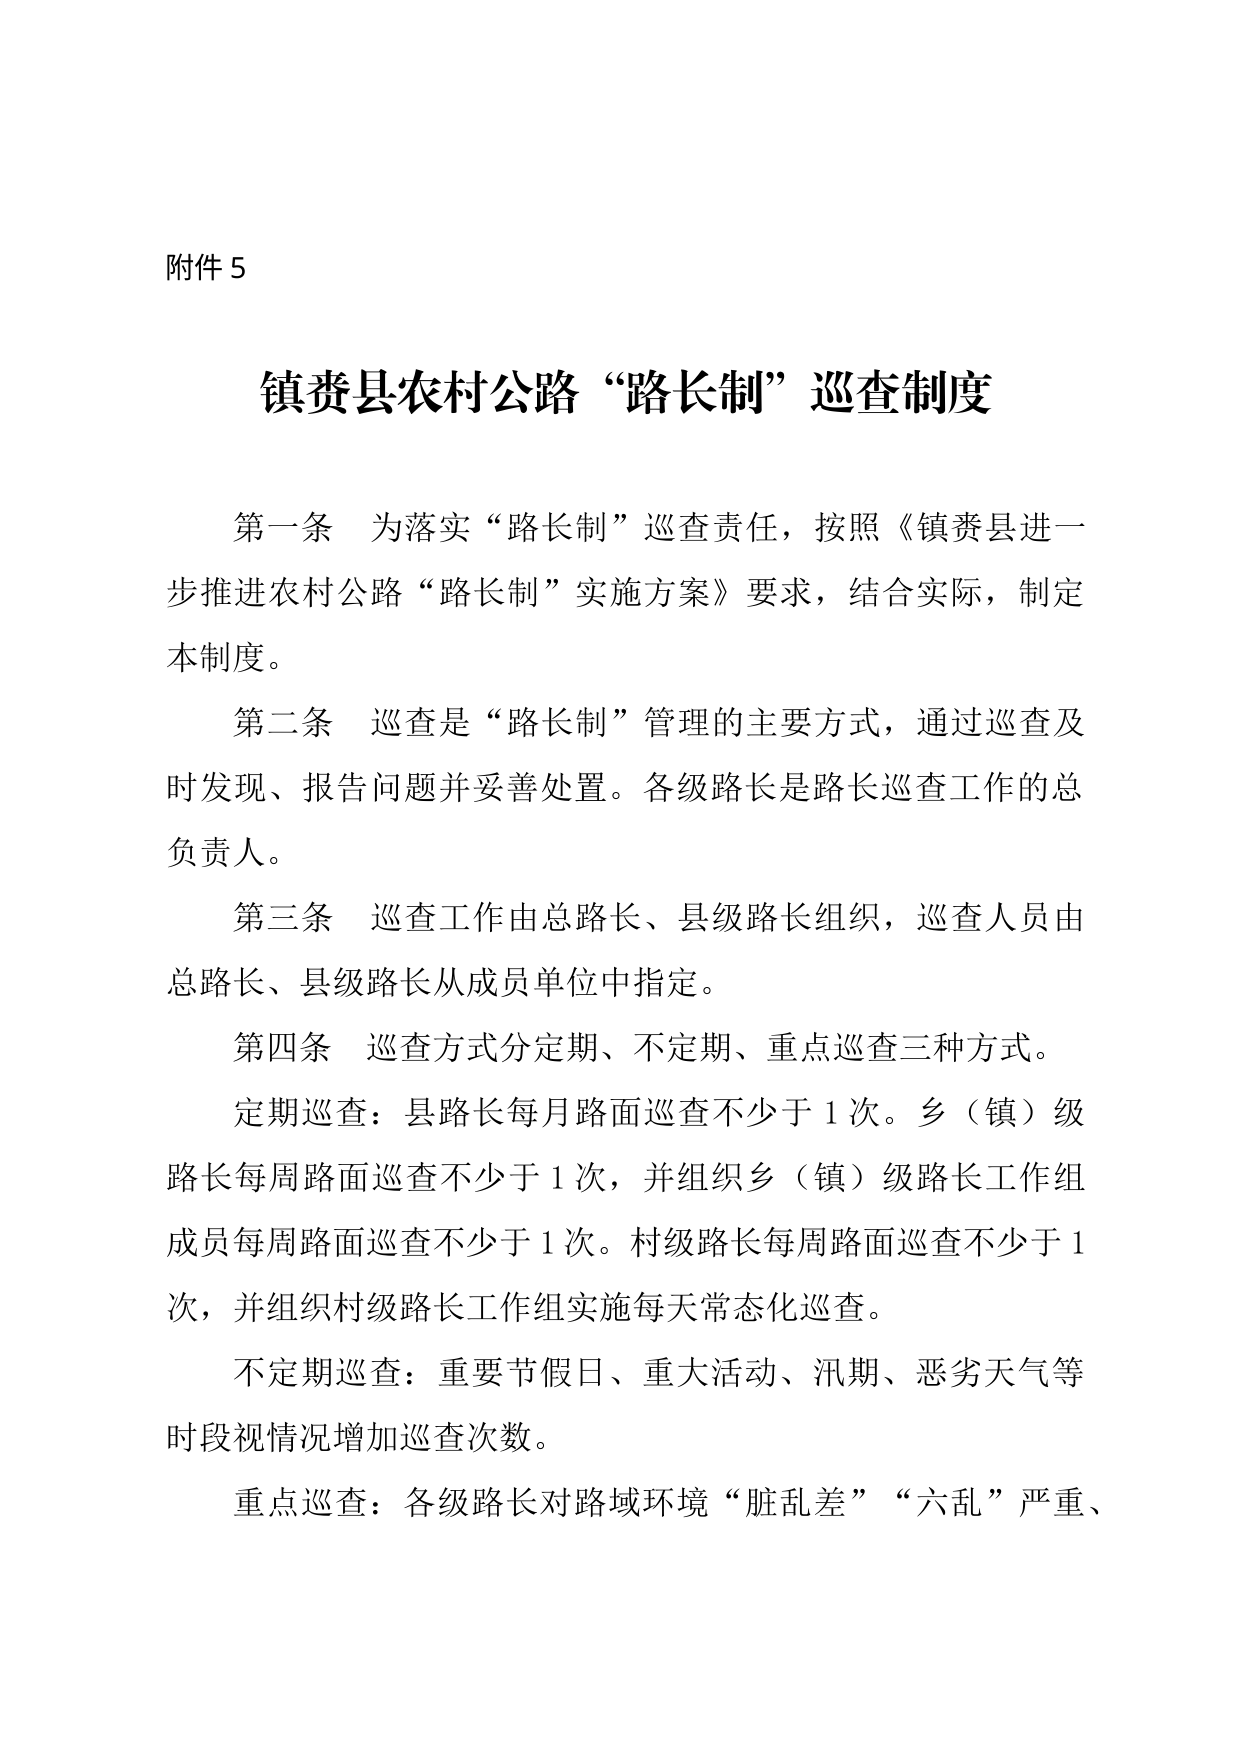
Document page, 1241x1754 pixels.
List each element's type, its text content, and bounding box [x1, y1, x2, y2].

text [165, 1468, 1087, 1533]
text 第一条 为落实“路长制”巡查责任，按照《镇赉县进一步推进农村公路“路长制”实施方案》要求，结合实际，制定本制度。 [165, 493, 1087, 688]
text 定期巡查：县路长每月路面巡查不少于1次。乡（镇）级路长每周路面巡查不少于1次，并组织乡（镇）级路长工作组成员每周路面巡查不少于1次。村级路长每周路面巡查不少于1次，并组织村级路长工作组实施每天常态化巡查。 [165, 1078, 1087, 1338]
text 附件5 [165, 233, 1087, 298]
text 第二条 巡查是“路长制”管理的主要方式，通过巡查及时发现、报告问题并妥善处置。各级路长是路长巡查工作的总负责人。 [165, 688, 1087, 883]
text 镇赉县农村公路“路长制”巡查制度 [165, 363, 1087, 428]
text 不定期巡查：重要节假日、重大活动、汛期、恶劣天气等时段视情况增加巡查次数。 [165, 1338, 1087, 1468]
text 第四条 巡查方式分定期、不定期、重点巡查三种方式。 [165, 1013, 1087, 1078]
text 第三条 巡查工作由总路长、县级路长组织，巡查人员由总路长、县级路长从成员单位中指定。 [165, 883, 1087, 1013]
